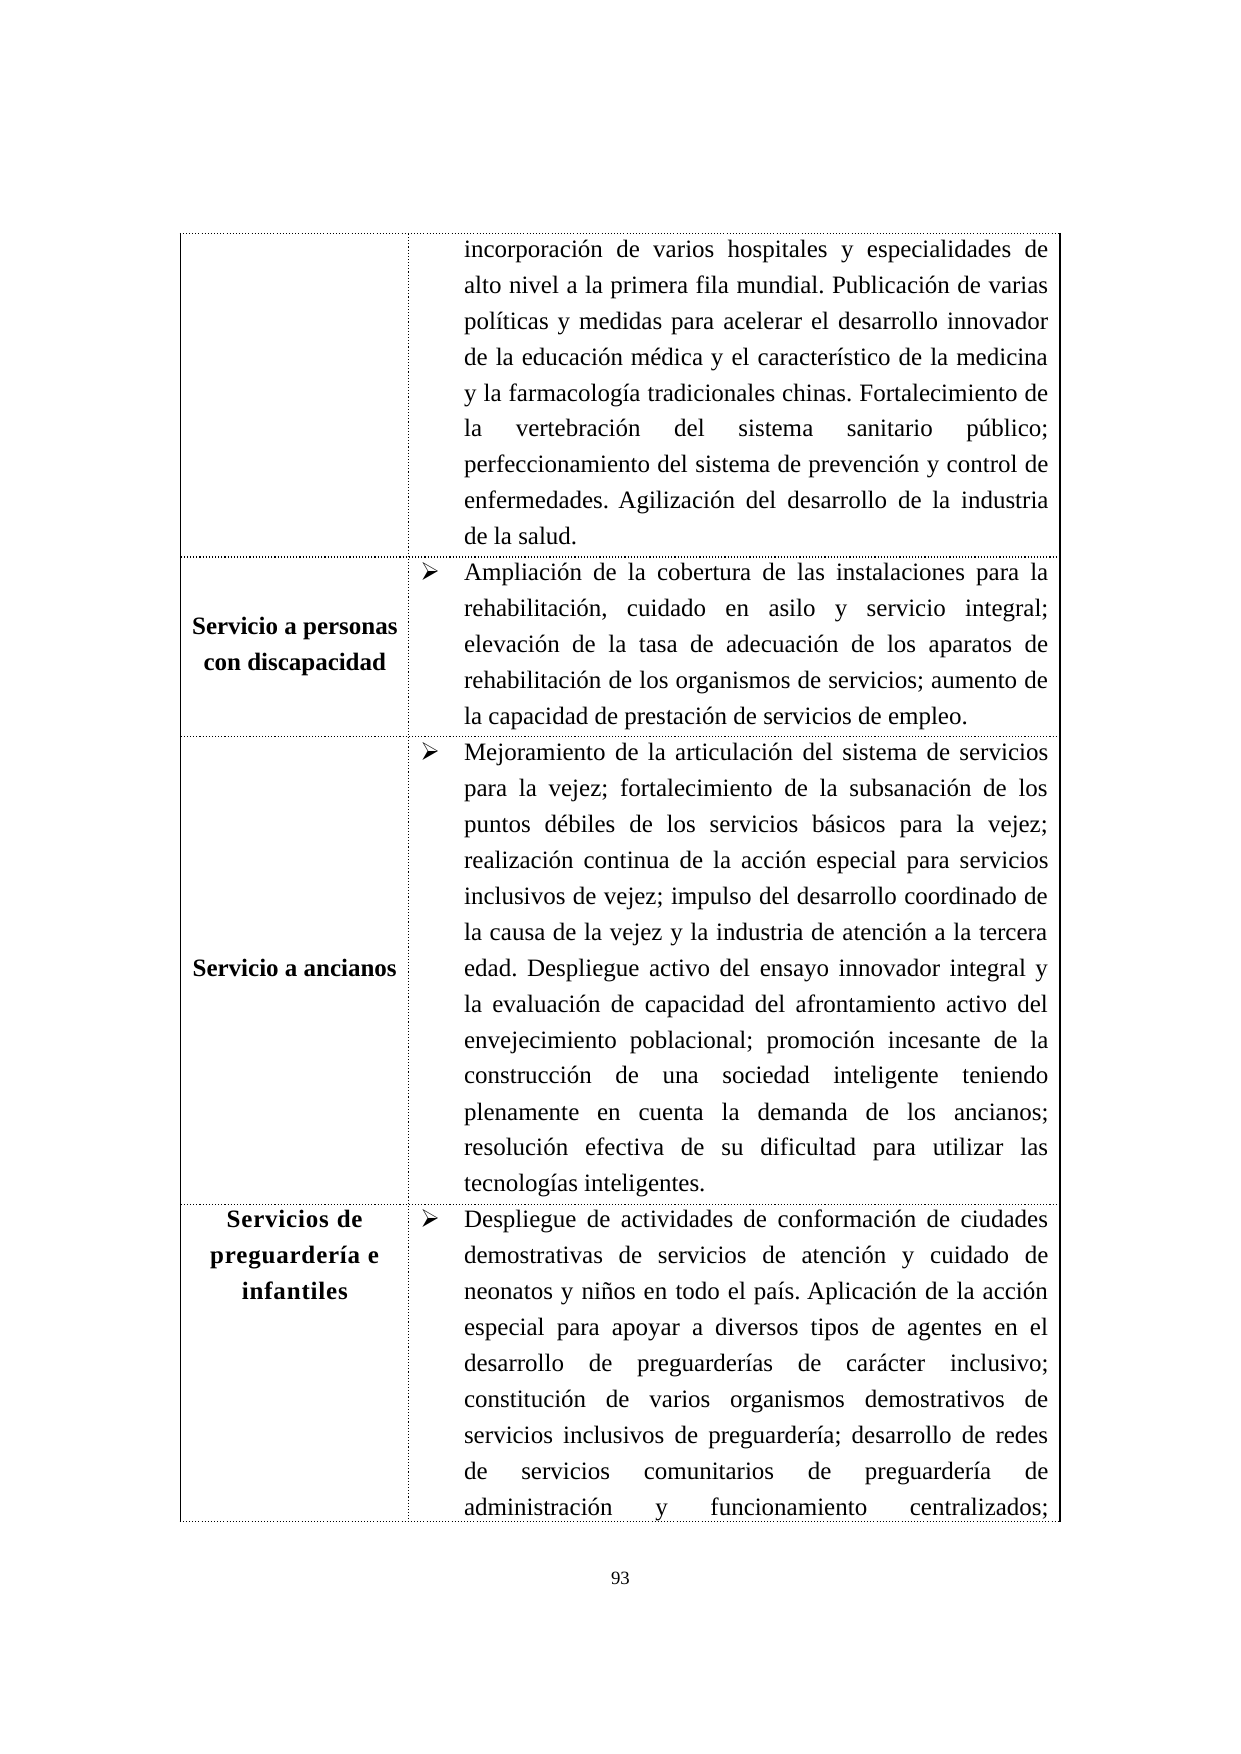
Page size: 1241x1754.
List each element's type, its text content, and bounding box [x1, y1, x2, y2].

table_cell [181, 233, 409, 556]
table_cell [409, 233, 1059, 556]
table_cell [409, 1204, 1059, 1521]
table_cell Mejoramiento de la articulación del sistema de servicios para la vejez; fortalecimiento de la subsanación de los puntos débiles de los servicios básicos para la vejez; realización continua de la acción especial para servicios inclusivos de vejez; impulso del desarrollo coordinado de la causa de la vejez y la industria de atención a la tercera edad. Despliegue activo del ensayo innovador integral y la evaluación de capacidad del afrontamiento activo del envejecimiento poblacional; promoción incesante de la construcción de una sociedad inteligente teniendo plenamente en cuenta la demanda de los ancianos; resolución efectiva de su dificultad para utilizar las tecnologías inteligentes. [409, 736, 1059, 1203]
table_cell Servicio a personas con discapacidad [181, 556, 409, 736]
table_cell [181, 1204, 409, 1521]
table_cell Servicio a ancianos [181, 736, 409, 1203]
table_cell Ampliación de la cobertura de las instalaciones para la rehabilitación, cuidado en asilo y servicio integral; elevación de la tasa de adecuación de los aparatos de rehabilitación de los organismos de servicios; aumento de la capacidad de prestación de servicios de empleo. [409, 556, 1059, 736]
